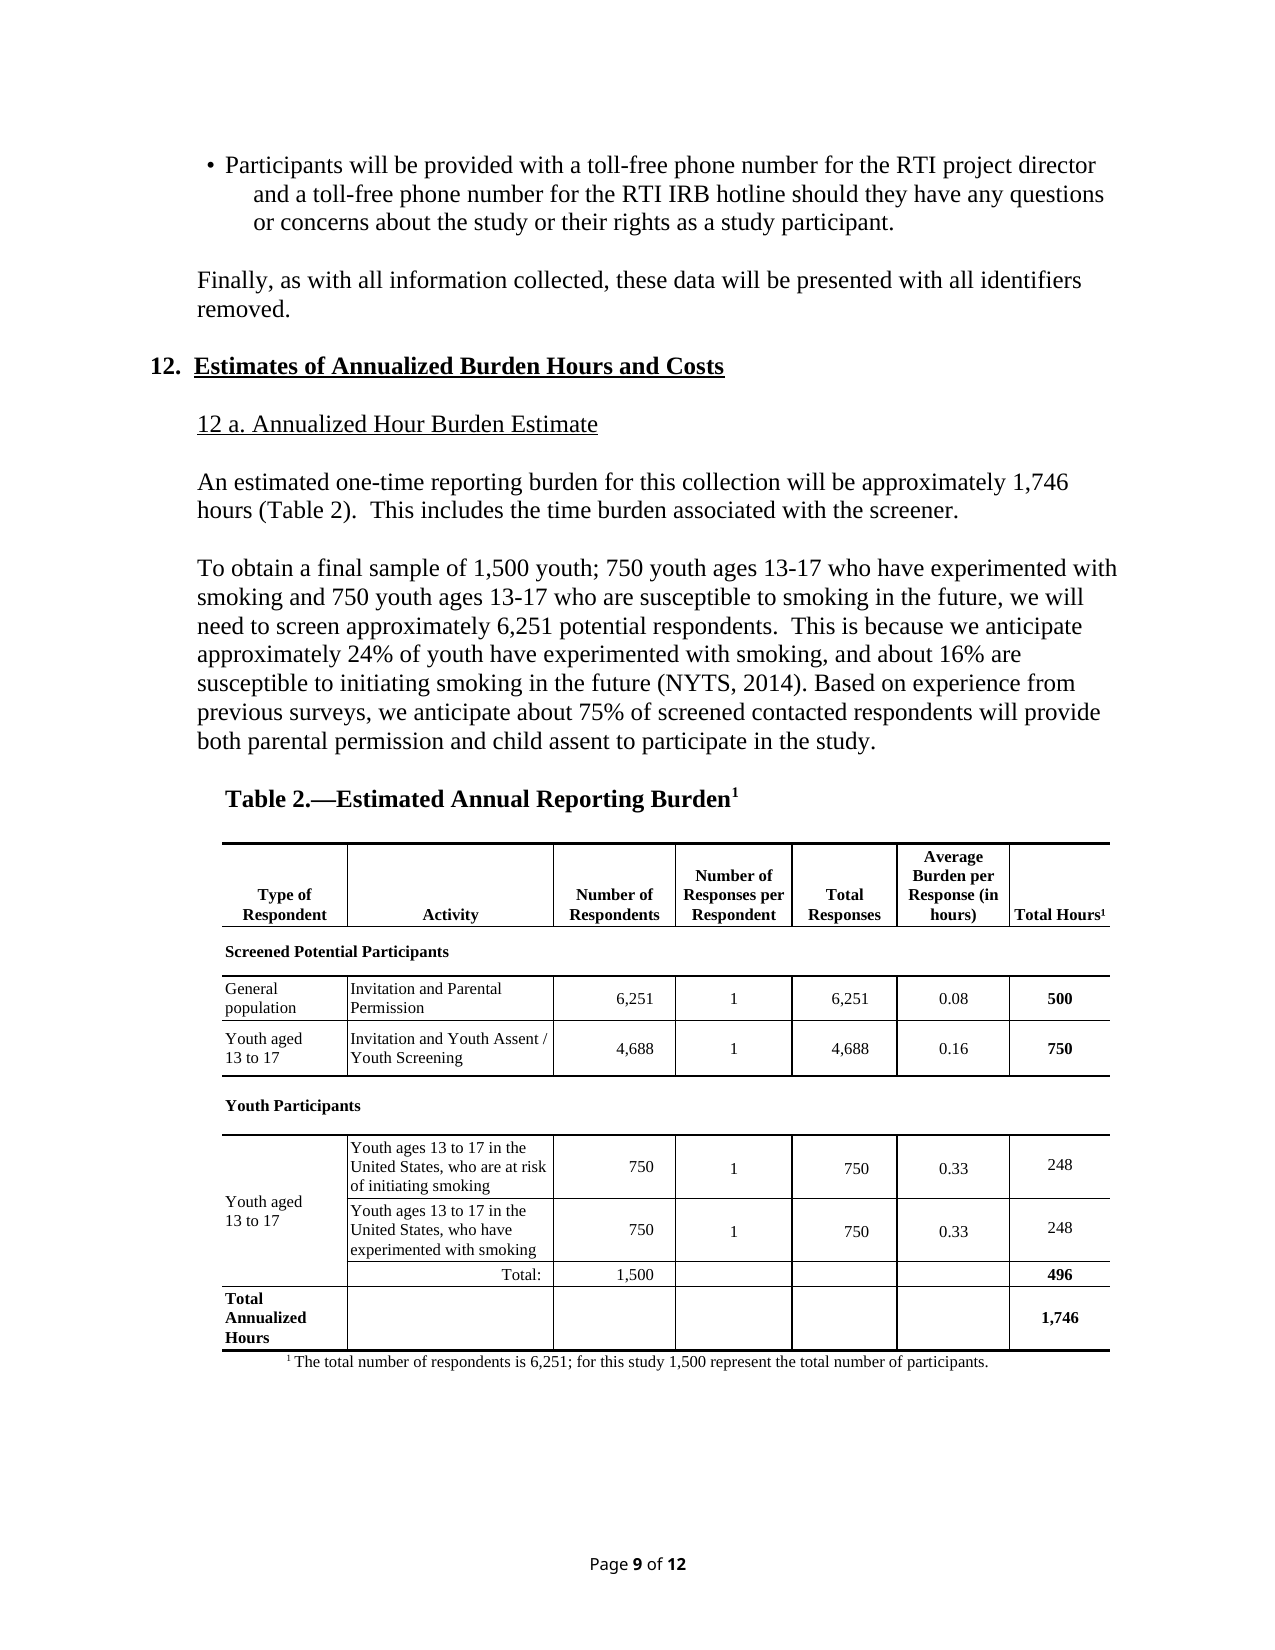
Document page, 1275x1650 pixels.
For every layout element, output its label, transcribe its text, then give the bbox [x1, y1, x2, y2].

table_cell 500 [1010, 977, 1110, 1019]
table_cell 248 [1010, 1136, 1110, 1197]
table_cell 6,251 [793, 977, 896, 1019]
table_cell Youth ages 13 to 17 in the United States, who are at risk of initiating smoking [348, 1136, 553, 1197]
table_cell [793, 1287, 896, 1349]
table_cell 6,251 [554, 977, 675, 1019]
table_cell [898, 1262, 1009, 1286]
table_cell Total: [348, 1262, 553, 1286]
table_cell 1,500 [554, 1262, 675, 1286]
table_header Number of Respondents [554, 845, 675, 926]
table_cell 248 [1010, 1199, 1110, 1261]
table_cell 496 [1010, 1262, 1110, 1286]
table_cell 4,688 [554, 1021, 675, 1075]
table_cell Youth aged 13 to 17 [222, 1136, 347, 1286]
table_cell 0.08 [898, 977, 1009, 1019]
table_cell Total Annualized Hours [222, 1287, 347, 1349]
table_cell 750 [554, 1136, 675, 1197]
text 12 a. Annualized Hour Burden Estimate [197, 409, 1125, 437]
table_cell 750 [554, 1199, 675, 1261]
table_cell 750 [793, 1136, 896, 1197]
table_cell 750 [1010, 1021, 1110, 1075]
list Participants will be provided with a toll-free phone number for the RTI project director and a toll-free phone number for the RTI IRB hotline should they have any questions or concerns about the study or their rights as a study participant. [206, 150, 1125, 236]
table_header Total Hours¹ [1010, 845, 1110, 926]
table_cell [348, 1287, 553, 1349]
table_cell [676, 1262, 791, 1286]
table_cell [898, 1287, 1009, 1349]
table_header Type of Respondent [222, 845, 347, 926]
table_cell 0.33 [898, 1136, 1009, 1197]
table_cell 750 [793, 1199, 896, 1261]
table_cell [554, 1287, 675, 1349]
table_cell 0.33 [898, 1199, 1009, 1261]
table_cell Youth ages 13 to 17 in the United States, who have experimented with smoking [348, 1199, 553, 1261]
text 1 The total number of respondents is 6,251; for this study 1,500 represent the total number of participants. [150, 1352, 1125, 1371]
table_header Total Responses [793, 845, 896, 926]
table_cell [676, 1287, 791, 1349]
table_cell 1,746 [1010, 1287, 1110, 1349]
table_header Number of Responses per Respondent [676, 845, 791, 926]
text An estimated one-time reporting burden for this collection will be approximately 1,746 hours (Table 2). This includes the time burden associated with the screener. [197, 467, 1125, 524]
table_cell Invitation and Youth Assent / Youth Screening [348, 1021, 553, 1075]
list Finally, as with all information collected, these data will be presented with all identifiers removed. [197, 265, 1125, 322]
table_cell [793, 1262, 896, 1286]
text To obtain a final sample of 1,500 youth; 750 youth ages 13-17 who have experimented with smoking and 750 youth ages 13-17 who are susceptible to smoking in the future, we will need to screen approximately 6,251 potential respondents. This is because we anticipate approximately 24% of youth have experimented with smoking, and about 16% are susceptible to initiating smoking in the future (NYTS, 2014). Based on experience from previous surveys, we anticipate about 75% of screened contacted respondents will provide both parental permission and child assent to participate in the study. [197, 553, 1125, 754]
table_cell 0.16 [898, 1021, 1009, 1075]
table_header Activity [348, 845, 553, 926]
table_cell Invitation and Parental Permission [348, 977, 553, 1019]
list 12. Estimates of Annualized Burden Hours and Costs [150, 351, 1125, 380]
table_cell 1 [676, 1021, 791, 1075]
table_cell 1 [676, 1136, 791, 1197]
table_cell Youth aged 13 to 17 [222, 1021, 347, 1075]
table_cell Youth Participants [222, 1077, 1110, 1134]
table_cell 4,688 [793, 1021, 896, 1075]
table_cell 1 [676, 1199, 791, 1261]
text Table 2.—Estimated Annual Reporting Burden1 [225, 784, 1125, 812]
table_cell 1 [676, 977, 791, 1019]
table_cell General population [222, 977, 347, 1019]
table_header Average Burden per Response (in hours) [898, 845, 1009, 926]
table_cell Screened Potential Participants [222, 927, 1110, 975]
